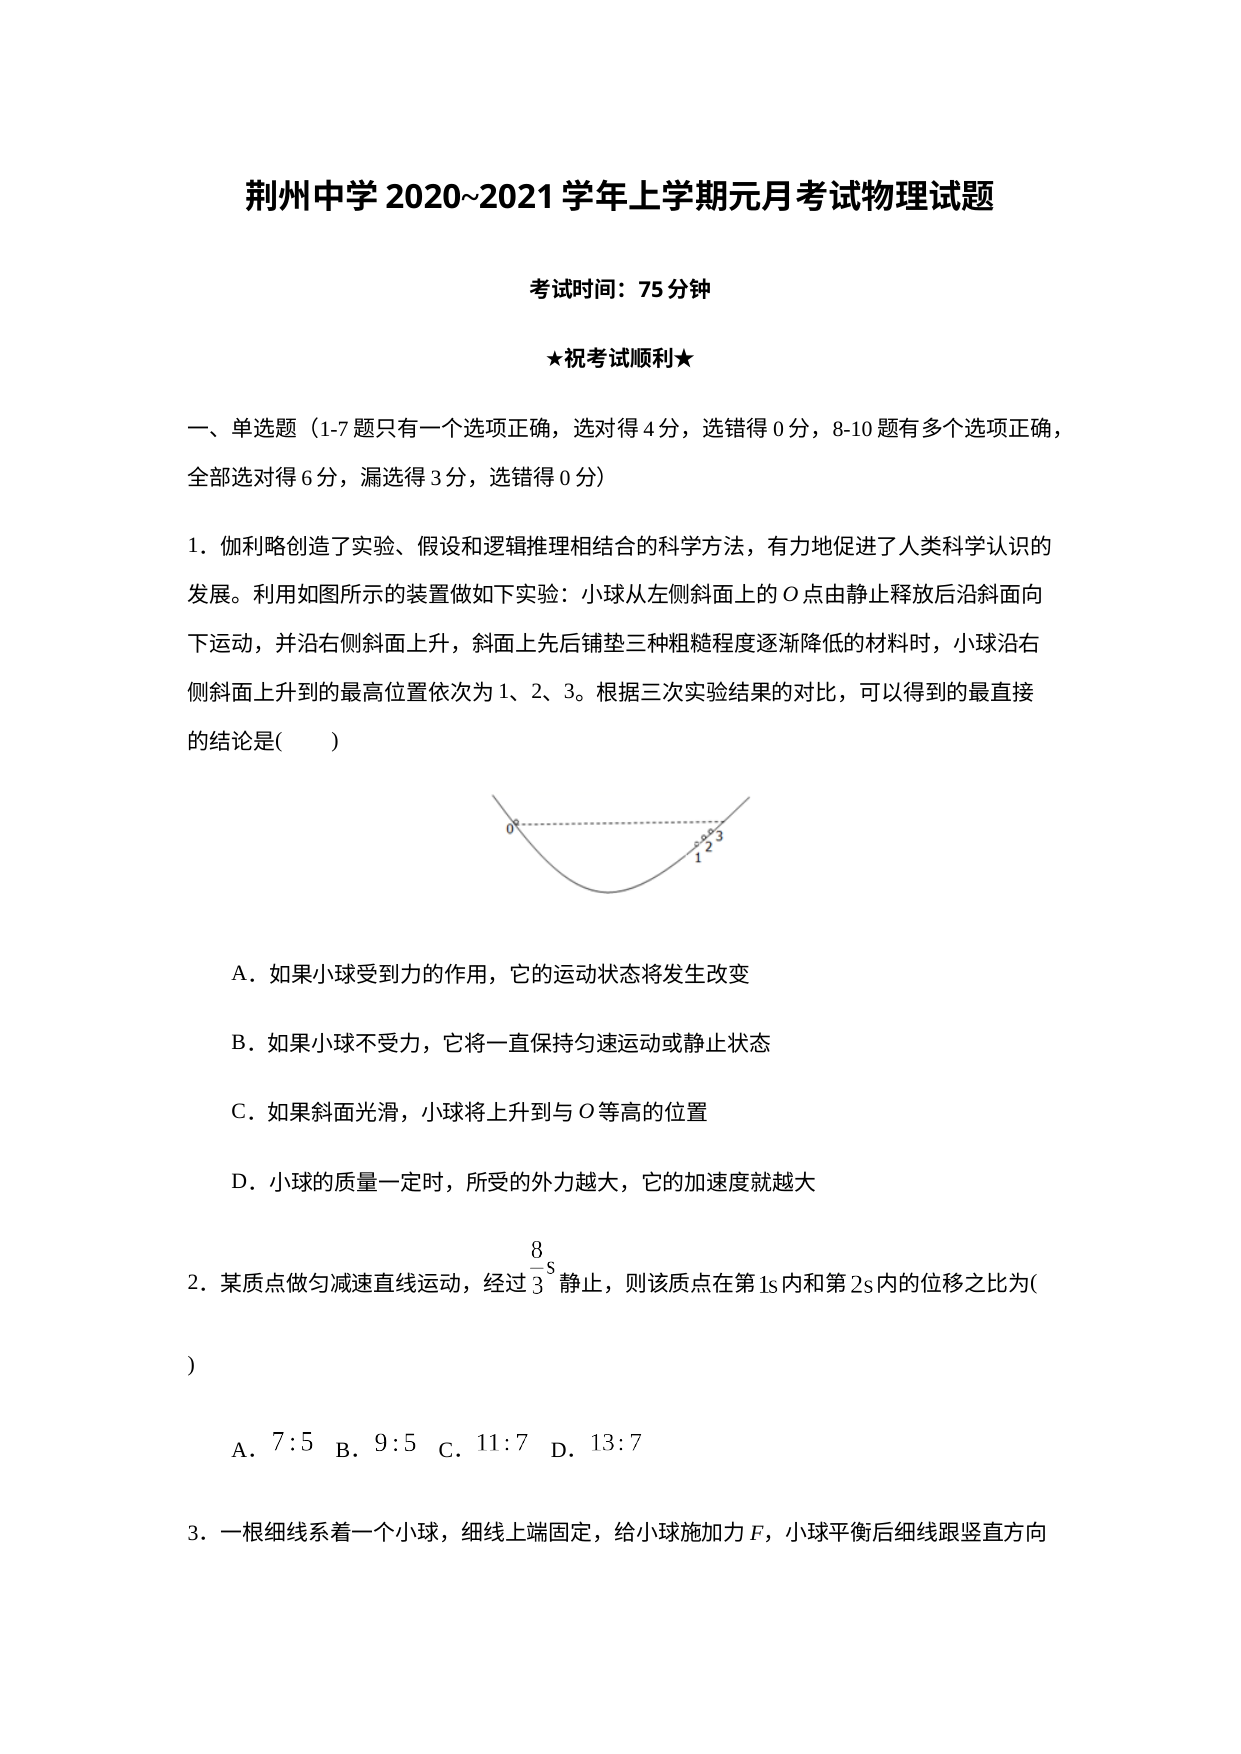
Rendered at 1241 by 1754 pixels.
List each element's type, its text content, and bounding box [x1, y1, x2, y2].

text 1．伽利略创造了实验、假设和逻辑推理相结合的科学方法，有力地促进了人类科学认识的发展。利用如图所示的装置做如下实验：小球从左侧斜面上的O点由静止释放后沿斜面向下运动，并沿右侧斜面上升，斜面上先后铺垫三种粗糙程度逐渐降低的材料时，小球沿右侧斜面上升到的最高位置依次为1、2、3。根据三次实验结果的对比，可以得到的最直接的结论是( ) [187, 528, 1053, 756]
text ★祝考试顺利★ [187, 341, 1053, 374]
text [187, 1514, 1053, 1547]
picture [489, 792, 751, 894]
text 一、单选题（1-7题只有一个选项正确，选对得4分，选错得0分，8-10题有多个选项正确，全部选对得6分，漏选得3分，选错得0分） [187, 410, 1053, 492]
text B．如果小球不受力，它将一直保持匀速运动或静止状态 [187, 1026, 1053, 1058]
text 考试时间：75分钟 [187, 272, 1053, 304]
text C．如果斜面光滑，小球将上升到与O等高的位置 [187, 1095, 1053, 1127]
text A．如果小球受到力的作用，它的运动状态将发生改变 [187, 957, 1053, 989]
text A． B． C． D． [187, 1413, 1053, 1478]
text 荆州中学2020~2021学年上学期元月考试物理试题 [187, 162, 1053, 227]
text 2．某质点做匀减速直线运动，经过静止，则该质点在第内和第内的位移之比为( ) [187, 1233, 1053, 1379]
text D．小球的质量一定时，所受的外力越大，它的加速度就越大 [187, 1164, 1053, 1197]
